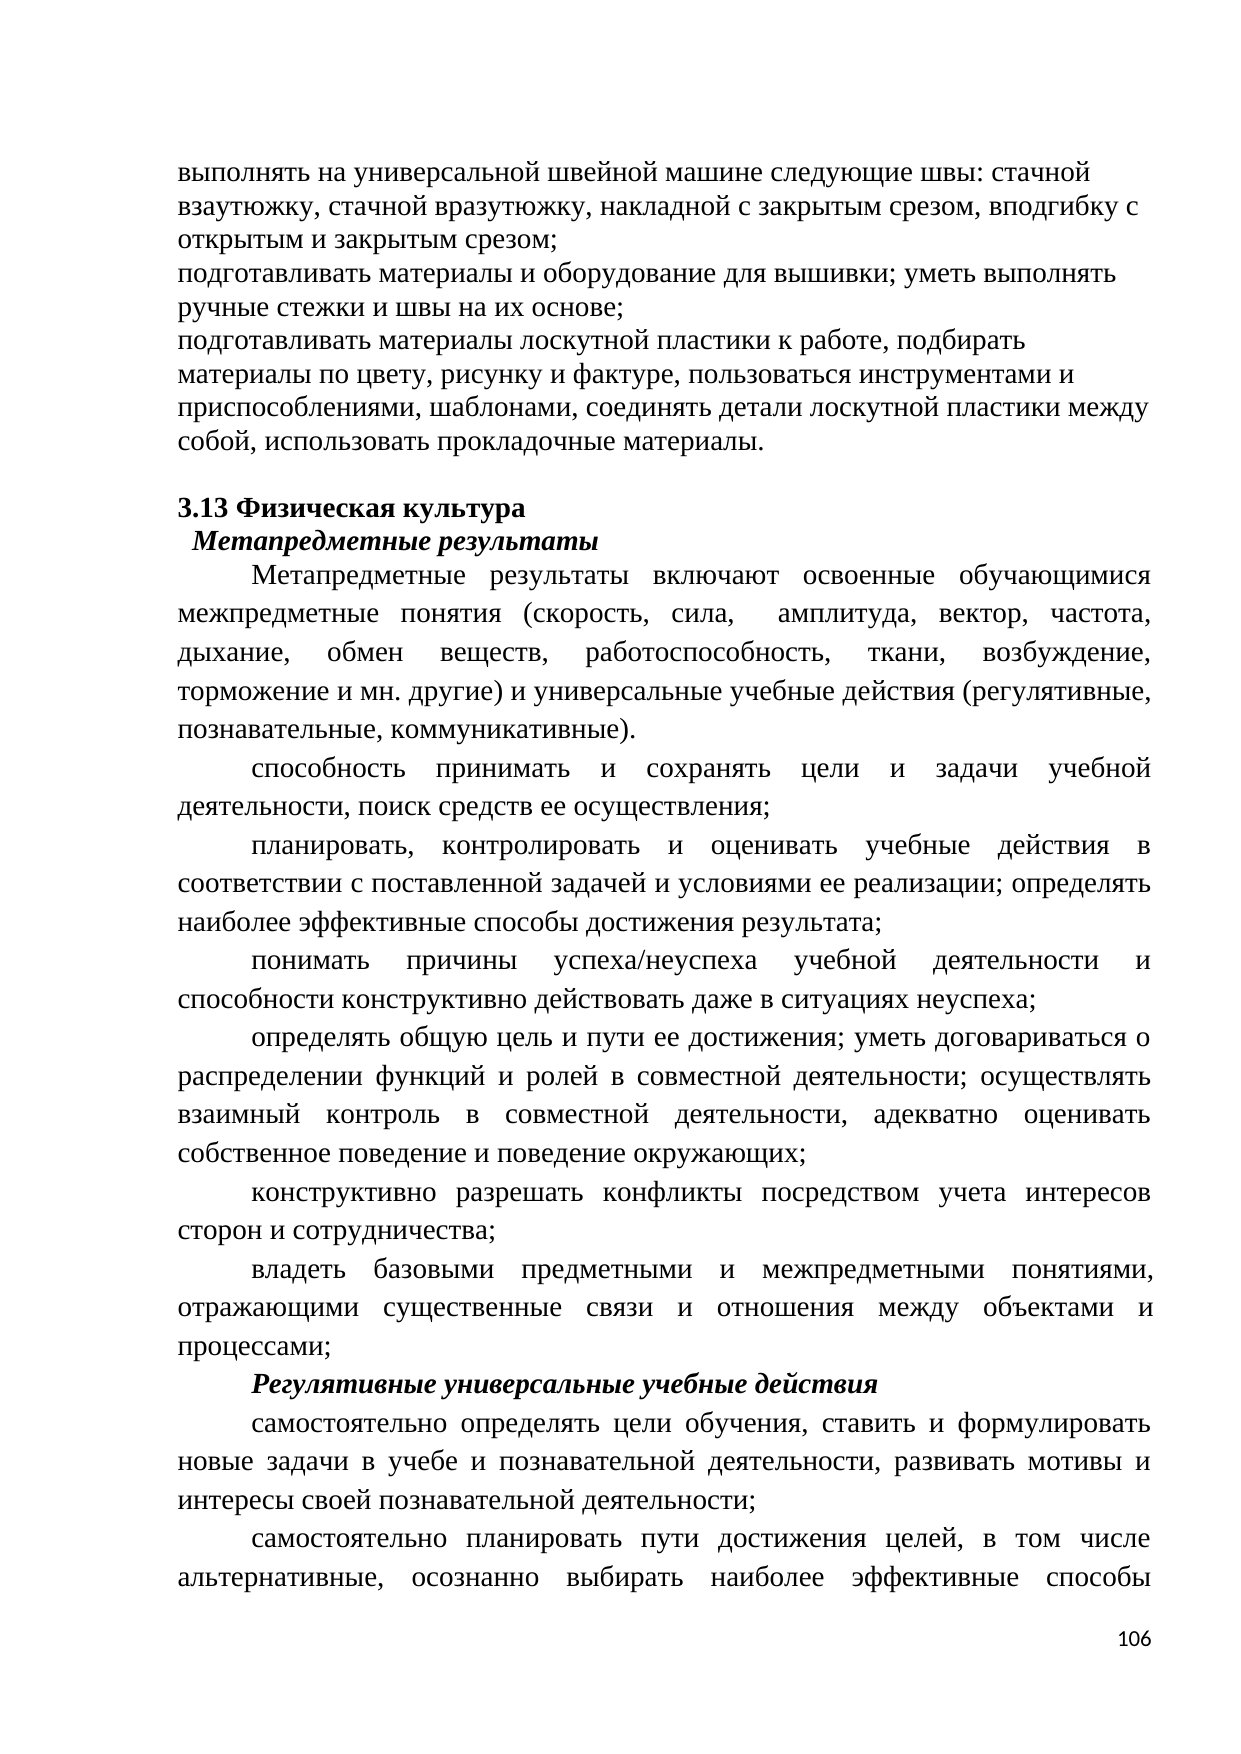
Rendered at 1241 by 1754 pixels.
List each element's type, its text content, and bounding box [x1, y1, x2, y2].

text способность принимать и сохранять цели и задачи учебной деятельности, поиск средств ее осуществления; [177, 750, 1152, 822]
text определять общую цель и пути ее достижения; уметь договариваться о распределении функций и ролей в совместной деятельности; осуществлять взаимный контроль в совместной деятельности, адекватно оценивать собственное поведение и поведение окружающих; [177, 1019, 1152, 1169]
text Метапредметные результаты [177, 523, 1152, 557]
text Метапредметные результаты включают освоенные обучающимися межпредметные понятия (скорость, сила, амплитуда, вектор, частота, дыхание, обмен веществ, работоспособность, ткани, возбуждение, торможение и мн. другие) и универсальные учебные действия (регулятивные, познавательные, коммуникативные). [177, 557, 1152, 745]
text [177, 1521, 1152, 1593]
text планировать, контролировать и оценивать учебные действия в соответствии с поставленной задачей и условиями ее реализации; определять наиболее эффективные способы достижения результата; [177, 827, 1152, 937]
text подготавливать материалы и оборудование для вышивки; уметь выполнять ручные стежки и швы на их основе; [177, 255, 1152, 322]
text конструктивно разрешать конфликты посредством учета интересов сторон и сотрудничества; [177, 1174, 1152, 1246]
text Регулятивные универсальные учебные действия [177, 1366, 1152, 1400]
text владеть базовыми предметными и межпредметными понятиями, отражающими существенные связи и отношения между объектами и процессами; [177, 1251, 1155, 1361]
text самостоятельно определять цели обучения, ставить и формулировать новые задачи в учебе и познавательной деятельности, развивать мотивы и интересы своей познавательной деятельности; [177, 1405, 1152, 1516]
text подготавливать материалы лоскутной пластики к работе, подбирать материалы по цвету, рисунку и фактуре, пользоваться инструментами и приспособлениями, шаблонами, соединять детали лоскутной пластики между собой, использовать прокладочные материалы. [177, 322, 1152, 456]
text 3.13 Физическая культура [177, 490, 1152, 523]
text понимать причины успеха/неуспеха учебной деятельности и способности конструктивно действовать даже в ситуациях неуспеха; [177, 942, 1152, 1014]
text выполнять на универсальной швейной машине следующие швы: стачной взаутюжку, стачной вразутюжку, накладной с закрытым срезом, вподгибку с открытым и закрытым срезом; [177, 154, 1152, 255]
